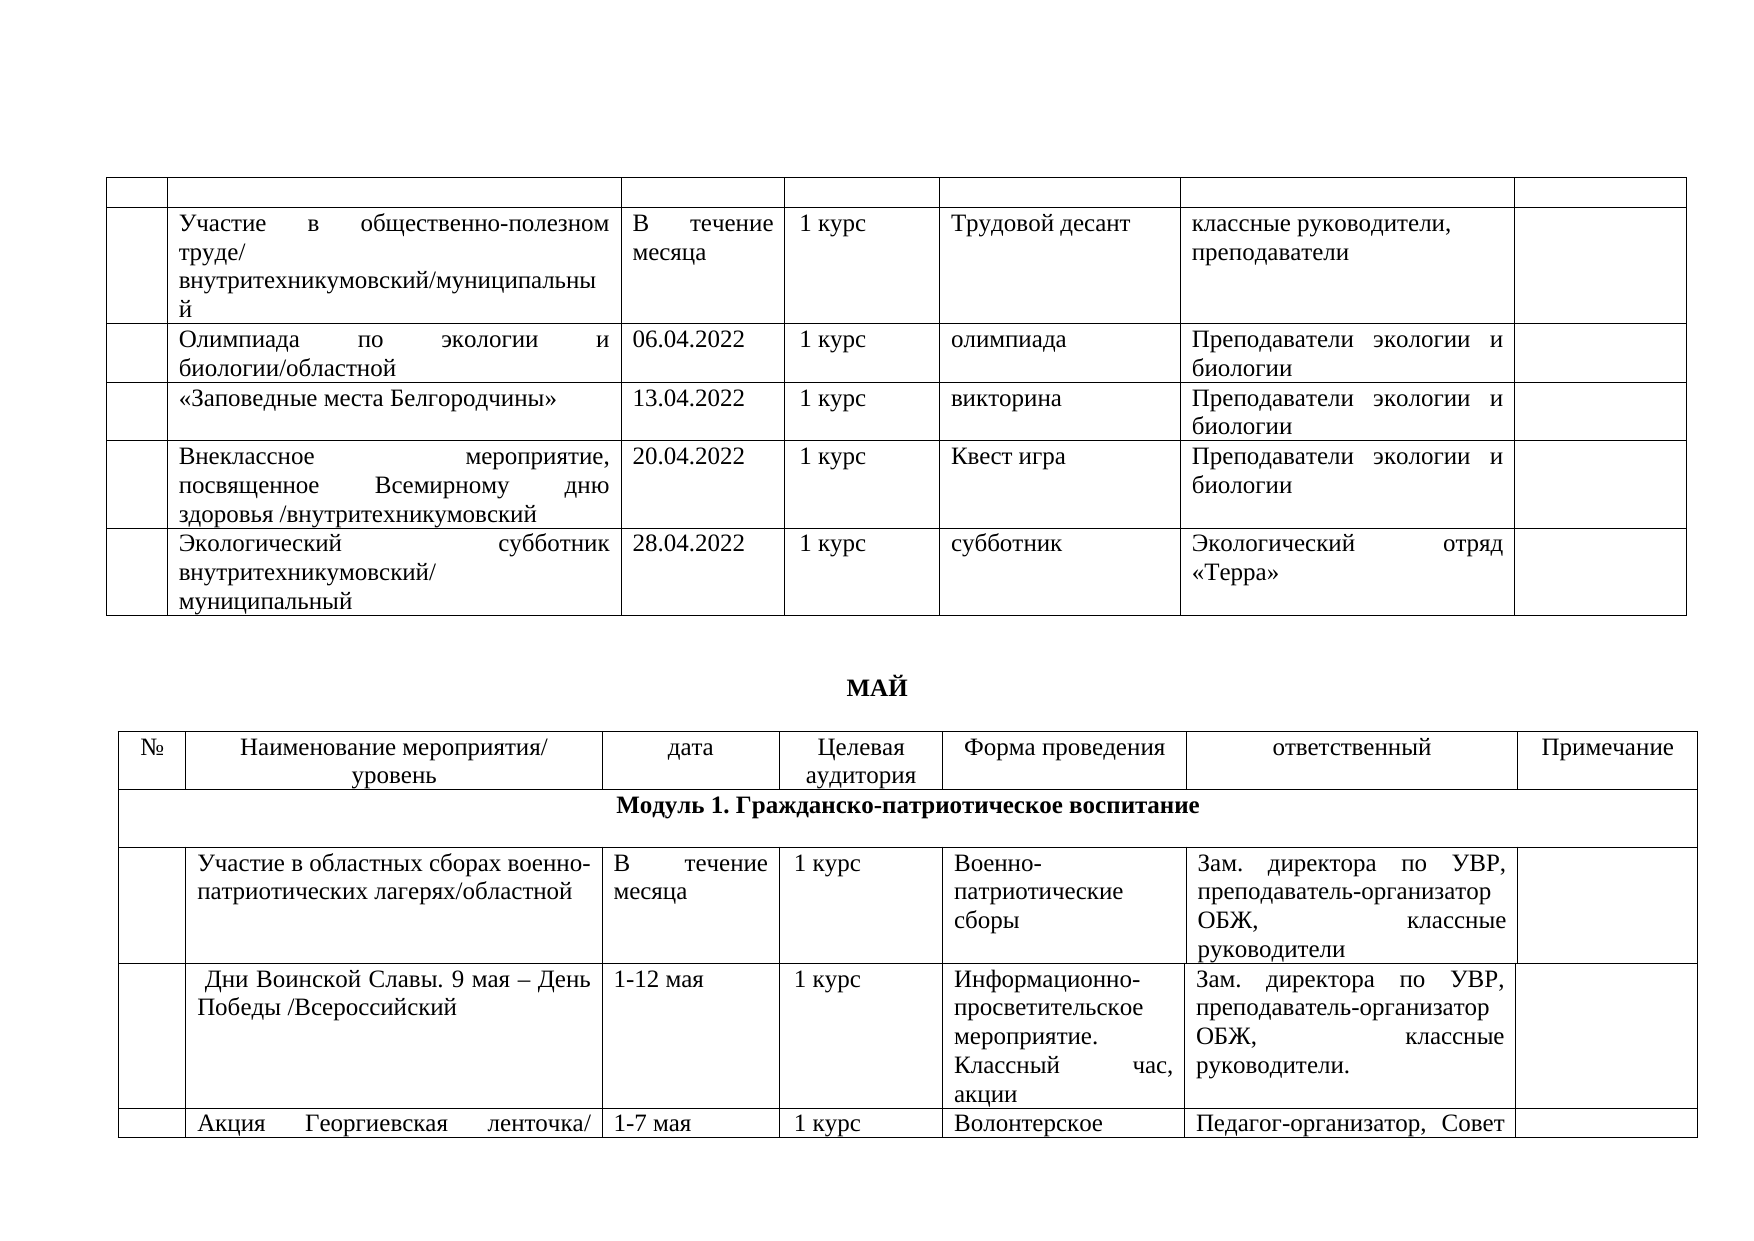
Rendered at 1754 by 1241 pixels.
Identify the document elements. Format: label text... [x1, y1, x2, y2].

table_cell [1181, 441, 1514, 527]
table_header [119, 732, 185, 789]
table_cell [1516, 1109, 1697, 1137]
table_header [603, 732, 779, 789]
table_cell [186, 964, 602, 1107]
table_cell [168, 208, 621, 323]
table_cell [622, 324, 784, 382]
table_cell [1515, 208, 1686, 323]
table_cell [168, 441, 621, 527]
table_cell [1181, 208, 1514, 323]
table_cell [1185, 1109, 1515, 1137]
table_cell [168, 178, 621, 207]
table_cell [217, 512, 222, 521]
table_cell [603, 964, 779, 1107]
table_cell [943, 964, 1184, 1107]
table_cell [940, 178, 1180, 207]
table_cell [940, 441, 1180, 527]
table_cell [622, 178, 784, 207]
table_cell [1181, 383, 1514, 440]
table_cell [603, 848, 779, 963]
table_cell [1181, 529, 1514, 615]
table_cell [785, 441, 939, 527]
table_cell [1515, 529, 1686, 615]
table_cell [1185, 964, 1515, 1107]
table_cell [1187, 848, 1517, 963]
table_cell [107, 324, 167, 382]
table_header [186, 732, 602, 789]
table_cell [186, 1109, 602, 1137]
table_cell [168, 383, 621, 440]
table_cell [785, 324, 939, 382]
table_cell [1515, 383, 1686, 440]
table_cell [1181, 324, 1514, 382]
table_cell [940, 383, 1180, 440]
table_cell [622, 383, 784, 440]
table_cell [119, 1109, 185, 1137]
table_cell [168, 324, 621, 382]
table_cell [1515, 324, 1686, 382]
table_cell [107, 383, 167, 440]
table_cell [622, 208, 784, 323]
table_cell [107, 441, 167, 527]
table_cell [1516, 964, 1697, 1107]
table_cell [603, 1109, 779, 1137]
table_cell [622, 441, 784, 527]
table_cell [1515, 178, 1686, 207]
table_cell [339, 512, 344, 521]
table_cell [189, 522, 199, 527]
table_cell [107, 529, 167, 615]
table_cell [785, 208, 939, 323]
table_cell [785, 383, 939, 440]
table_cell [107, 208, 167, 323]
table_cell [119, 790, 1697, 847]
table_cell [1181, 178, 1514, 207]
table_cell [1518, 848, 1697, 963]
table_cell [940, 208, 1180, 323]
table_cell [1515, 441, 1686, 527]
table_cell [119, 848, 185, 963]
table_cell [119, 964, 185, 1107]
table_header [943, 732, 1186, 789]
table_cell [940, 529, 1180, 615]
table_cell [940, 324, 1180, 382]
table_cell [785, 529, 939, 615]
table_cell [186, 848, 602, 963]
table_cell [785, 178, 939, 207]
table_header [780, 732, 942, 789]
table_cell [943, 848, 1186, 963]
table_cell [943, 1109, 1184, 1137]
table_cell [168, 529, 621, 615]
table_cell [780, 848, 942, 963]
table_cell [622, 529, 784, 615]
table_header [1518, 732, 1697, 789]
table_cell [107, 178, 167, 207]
text МАЙ [118, 673, 1636, 702]
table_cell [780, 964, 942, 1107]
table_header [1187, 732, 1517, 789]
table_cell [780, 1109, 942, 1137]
